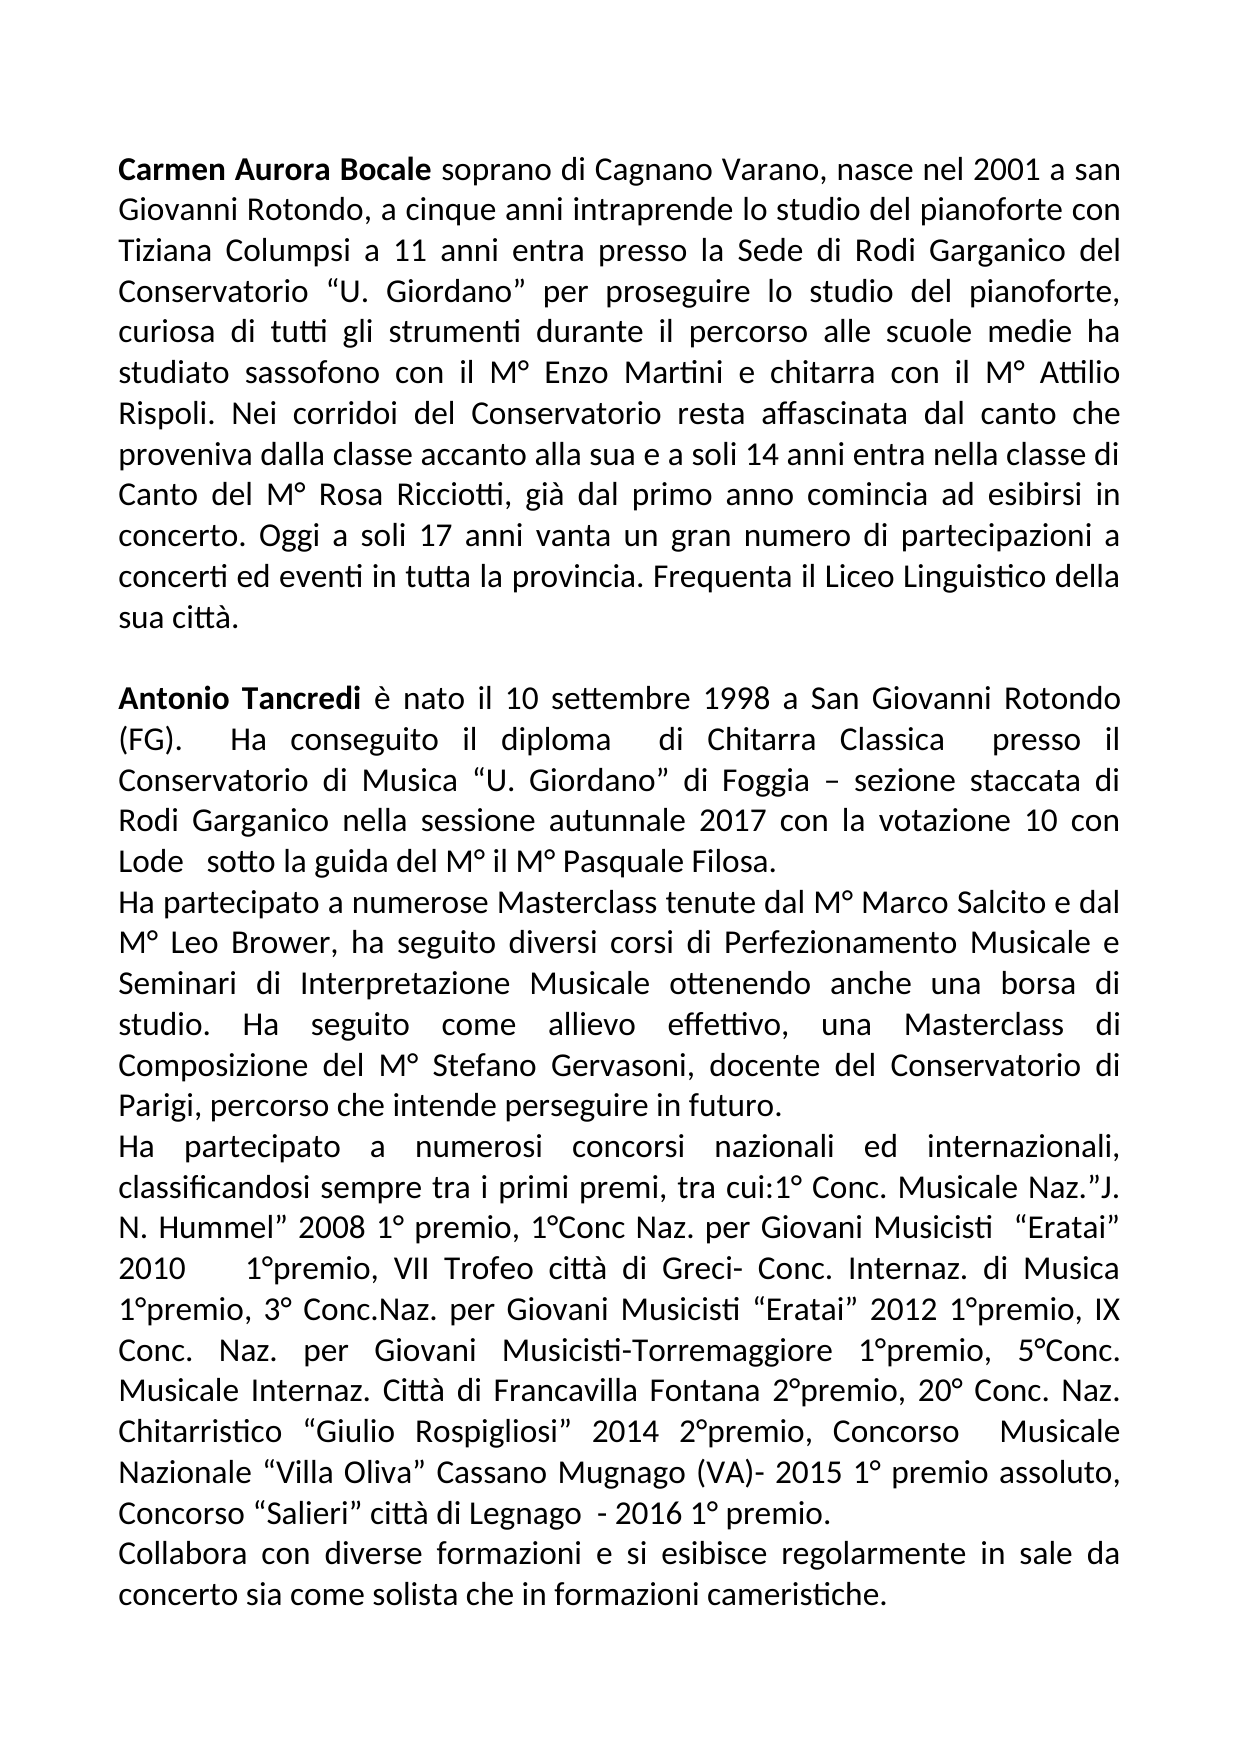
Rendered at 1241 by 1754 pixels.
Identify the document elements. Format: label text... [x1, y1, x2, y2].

text Collabora con diverse formazioni e si esibisce regolarmente in sale da concerto sia come solista che in formazioni cameristiche. [118, 1532, 1122, 1614]
text Antonio Tancredi è nato il 10 settembre 1998 a San Giovanni Rotondo (FG). Ha conseguito il diploma di Chitarra Classica presso il Conservatorio di Musica “U. Giordano” di Foggia – sezione staccata di Rodi Garganico nella sessione autunnale 2017 con la votazione 10 con Lode sotto la guida del M° il M° Pasquale Filosa. [118, 677, 1122, 881]
text Carmen Aurora Bocale soprano di Cagnano Varano, nasce nel 2001 a san Giovanni Rotondo, a cinque anni intraprende lo studio del pianoforte con Tiziana Columpsi a 11 anni entra presso la Sede di Rodi Garganico del Conservatorio “U. Giordano” per proseguire lo studio del pianoforte, curiosa di tutti gli strumenti durante il percorso alle scuole medie ha studiato sassofono con il M° Enzo Martini e chitarra con il M° Attilio Rispoli. Nei corridoi del Conservatorio resta affascinata dal canto che proveniva dalla classe accanto alla sua e a soli 14 anni entra nella classe di Canto del M° Rosa Ricciotti, già dal primo anno comincia ad esibirsi in concerto. Oggi a soli 17 anni vanta un gran numero di partecipazioni a concerti ed eventi in tutta la provincia. Frequenta il Liceo Linguistico della sua città. [118, 148, 1122, 636]
text Ha partecipato a numerosi concorsi nazionali ed internazionali, classificandosi sempre tra i primi premi, tra cui:1° Conc. Musicale Naz.”J. N. Hummel” 2008 1° premio, 1°Conc Naz. per Giovani Musicisti “Eratai” 2010 1°premio, VII Trofeo città di Greci- Conc. Internaz. di Musica 1°premio, 3° Conc.Naz. per Giovani Musicisti “Eratai” 2012 1°premio, IX Conc. Naz. per Giovani Musicisti-Torremaggiore 1°premio, 5°Conc. Musicale Internaz. Città di Francavilla Fontana 2°premio, 20° Conc. Naz. Chitarristico “Giulio Rospigliosi” 2014 2°premio, Concorso Musicale Nazionale “Villa Oliva” Cassano Mugnago (VA)- 2015 1° premio assoluto, Concorso “Salieri” città di Legnago - 2016 1° premio. [118, 1125, 1122, 1532]
text Ha partecipato a numerose Masterclass tenute dal M° Marco Salcito e dal M° Leo Brower, ha seguito diversi corsi di Perfezionamento Musicale e Seminari di Interpretazione Musicale ottenendo anche una borsa di studio. Ha seguito come allievo effettivo, una Masterclass di Composizione del M° Stefano Gervasoni, docente del Conservatorio di Parigi, percorso che intende perseguire in futuro. [118, 881, 1122, 1125]
